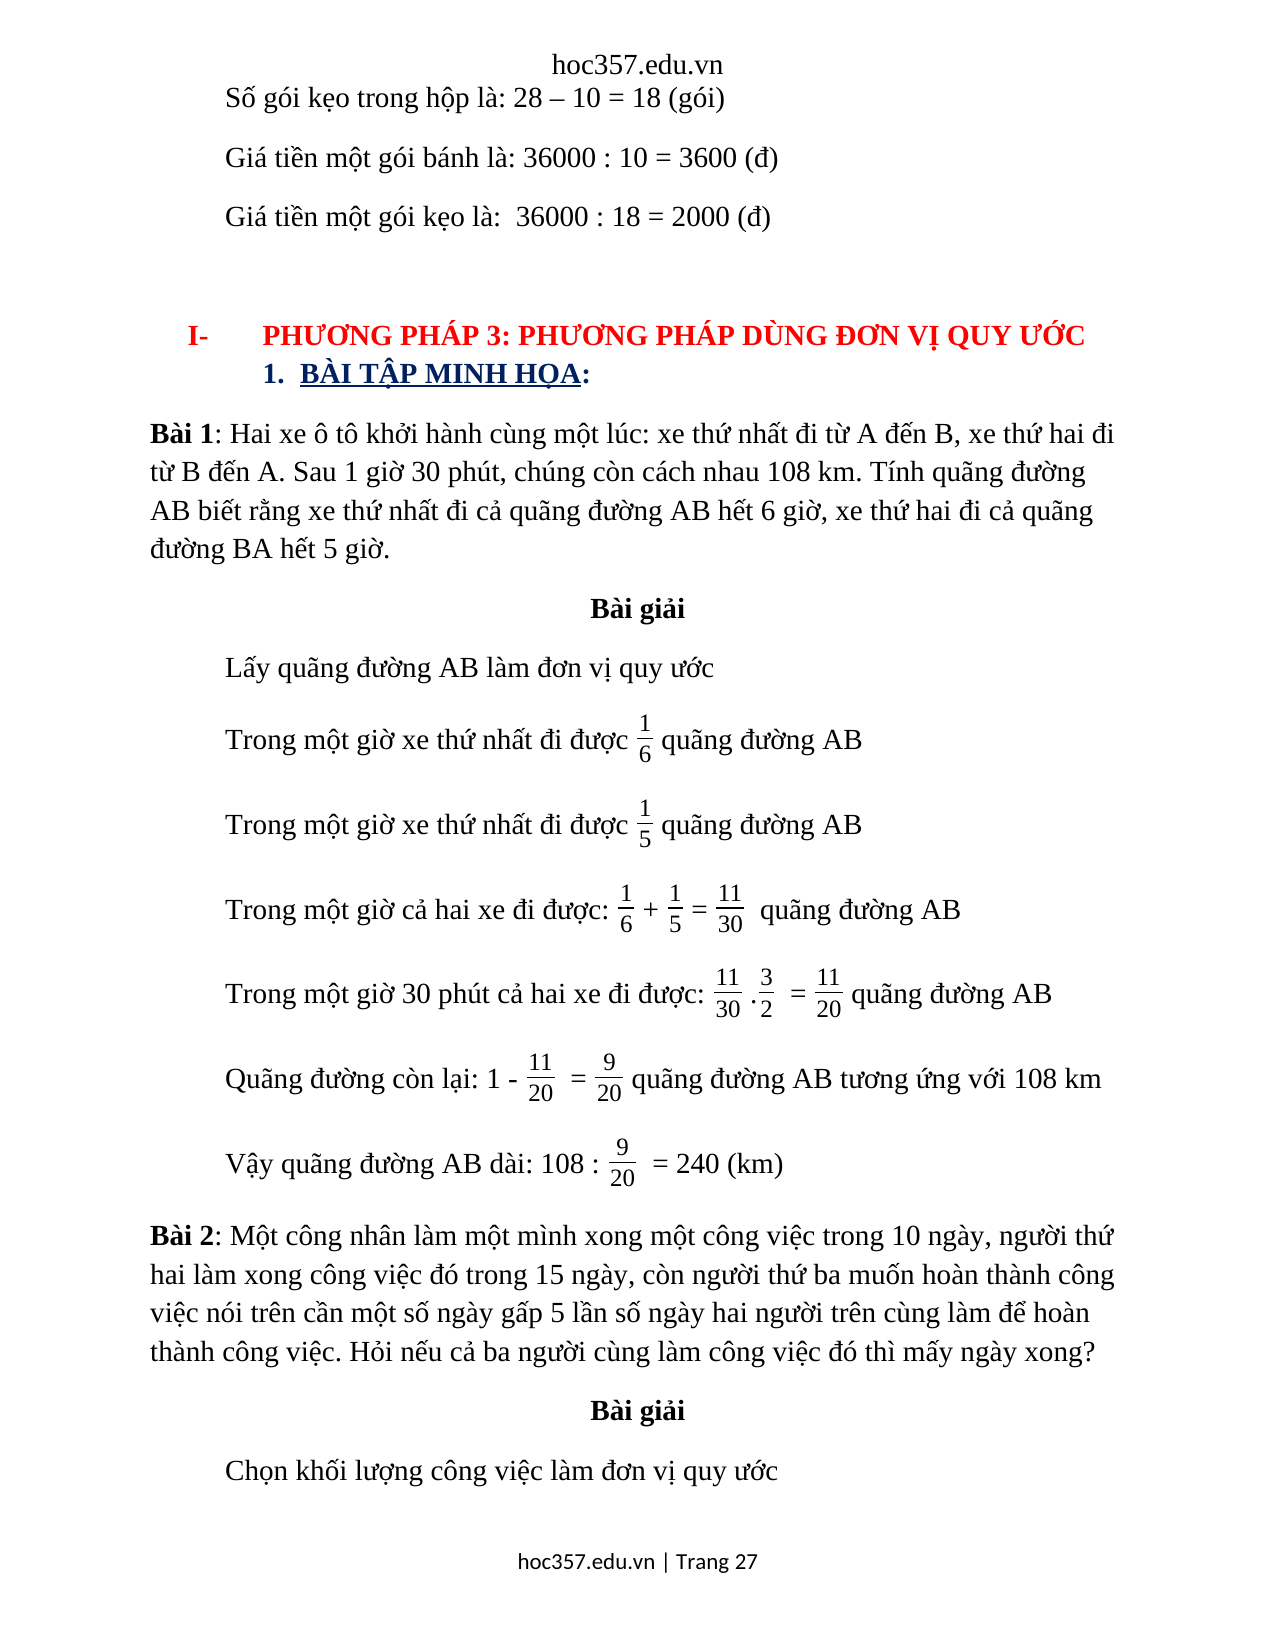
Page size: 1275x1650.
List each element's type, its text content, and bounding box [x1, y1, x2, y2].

text Chọn khối lượng công việc làm đơn vị quy ước [150, 1453, 1125, 1486]
list PHƯƠNG PHÁP 3: PHƯƠNG PHÁP DÙNG ĐƠN VỊ QUY ƯỚC [187, 318, 1125, 351]
text Giá tiền một gói bánh là: 36000 : 10 = 3600 (đ) [150, 140, 1125, 173]
text Trong một giờ 30 phút cả hai xe đi được: . = quãng đường AB [150, 964, 1125, 1023]
text Quãng đường còn lại: 1 - = quãng đường AB tương ứng với 108 km [150, 1049, 1125, 1108]
text Trong một giờ xe thứ nhất đi được quãng đường AB [150, 794, 1125, 853]
text Trong một giờ cả hai xe đi được: + = quãng đường AB [150, 879, 1125, 938]
list BÀI TẬP MINH HỌA: [262, 356, 1125, 390]
text Số gói kẹo trong hộp là: 28 – 10 = 18 (gói) [150, 80, 1125, 114]
text Bài giải [150, 1393, 1125, 1427]
text Bài 1: Hai xe ô tô khởi hành cùng một lúc: xe thứ nhất đi từ A đến B, xe thứ hai đi từ B đến A. Sau 1 giờ 30 phút, chúng còn cách nhau 108 km. Tính quãng đường AB biết rằng xe thứ nhất đi cả quãng đường AB hết 6 giờ, xe thứ hai đi cả quãng đường BA hết 5 giờ. [150, 416, 1125, 565]
text Bài giải [150, 591, 1125, 624]
text Bài 2: Một công nhân làm một mình xong một công việc trong 10 ngày, người thứ hai làm xong công việc đó trong 15 ngày, còn người thứ ba muốn hoàn thành công việc nói trên cần một số ngày gấp 5 lần số ngày hai người trên cùng làm để hoàn thành công việc. Hỏi nếu cả ba người cùng làm công việc đó thì mấy ngày xong? [150, 1218, 1125, 1367]
text Vậy quãng đường AB dài: 108 : = 240 (km) [150, 1133, 1125, 1192]
text Trong một giờ xe thứ nhất đi được quãng đường AB [150, 709, 1125, 768]
text Giá tiền một gói kẹo là: 36000 : 18 = 2000 (đ) [150, 199, 1125, 233]
text Lấy quãng đường AB làm đơn vị quy ước [150, 650, 1125, 684]
